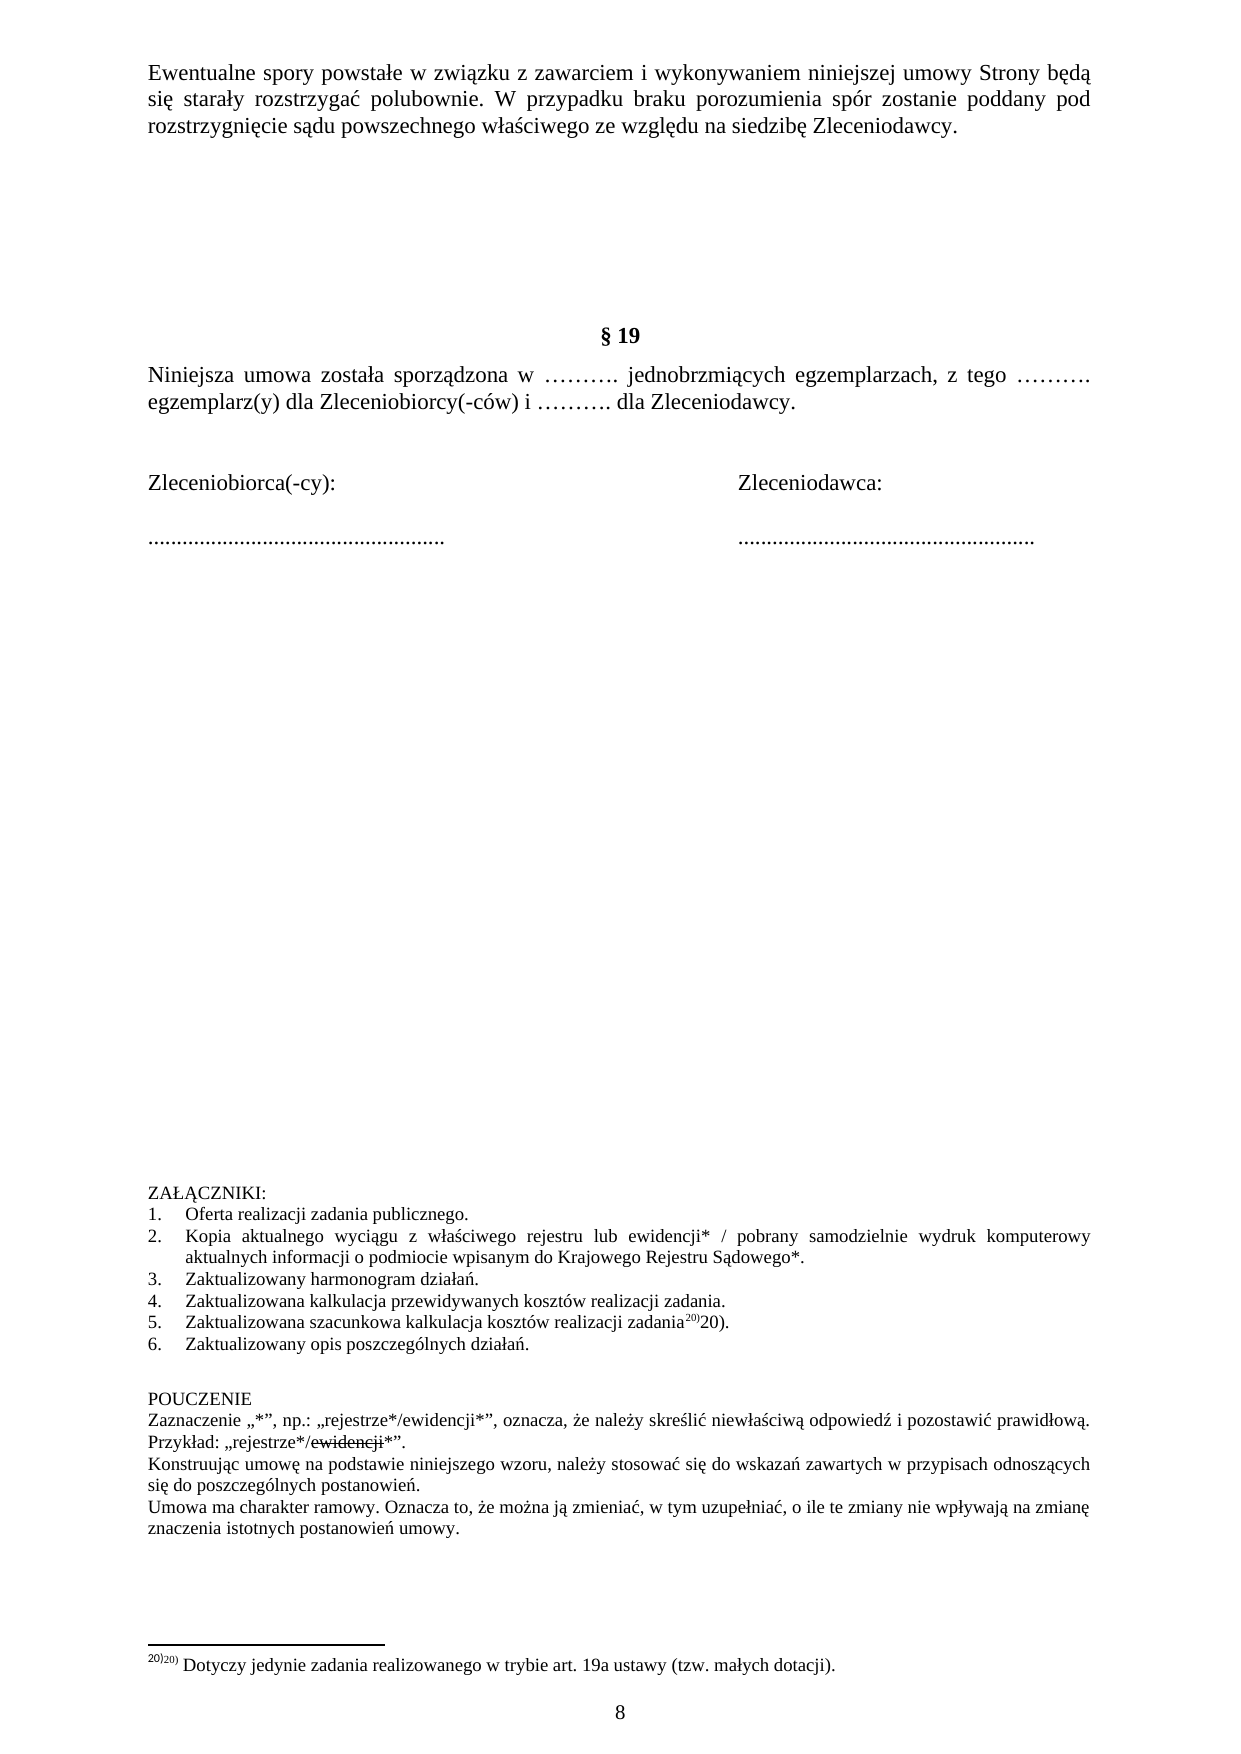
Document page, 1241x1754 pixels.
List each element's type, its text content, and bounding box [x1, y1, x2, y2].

text Konstruując umowę na podstawie niniejszego wzoru, należy stosować się do wskazań zawartych w przypisach odnoszących się do poszczególnych postanowień. [148, 1452, 1092, 1496]
list Oferta realizacji zadania publicznego. [148, 1203, 1092, 1225]
text POUCZENIE [148, 1388, 1092, 1409]
list Zaktualizowana kalkulacja przewidywanych kosztów realizacji zadania. [148, 1289, 1092, 1311]
list Zaktualizowany opis poszczególnych działań. [148, 1333, 1092, 1354]
list Zaktualizowany harmonogram działań. [148, 1268, 1092, 1289]
text § 19 [148, 323, 1092, 349]
text Niniejsza umowa została sporządzona w ………. jednobrzmiących egzemplarzach, z tego ………. egzemplarz(y) dla Zleceniobiorcy(-ców) i ………. dla Zleceniodawcy. [148, 361, 1092, 414]
list Kopia aktualnego wyciągu z właściwego rejestru lub ewidencji* / pobrany samodzielnie wydruk komputerowy aktualnych informacji o podmiocie wpisanym do Krajowego Rejestru Sądowego*. [148, 1225, 1092, 1268]
text ZAŁĄCZNIKI: [148, 1182, 1092, 1203]
text Umowa ma charakter ramowy. Oznacza to, że można ją zmieniać, w tym uzupełniać, o ile te zmiany nie wpływają na zmianę znaczenia istotnych postanowień umowy. [148, 1496, 1092, 1539]
text Ewentualne spory powstałe w związku z zawarciem i wykonywaniem niniejszej umowy Strony będą się starały rozstrzygać polubownie. W przypadku braku porozumienia spór zostanie poddany pod rozstrzygnięcie sądu powszechnego właściwego ze względu na siedzibę Zleceniodawcy. [148, 59, 1092, 138]
text .................................................... .................................................... [148, 523, 1092, 549]
list Zaktualizowana szacunkowa kalkulacja kosztów realizacji zadania20). [148, 1311, 1092, 1333]
text Zleceniobiorca(-cy): Zleceniodawca: [148, 468, 1092, 495]
text Zaznaczenie „*”, np.: „rejestrze*/ewidencji*”, oznacza, że należy skreślić niewłaściwą odpowiedź i pozostawić prawidłową. Przykład: „rejestrze*/ewidencji*”. [148, 1409, 1092, 1452]
